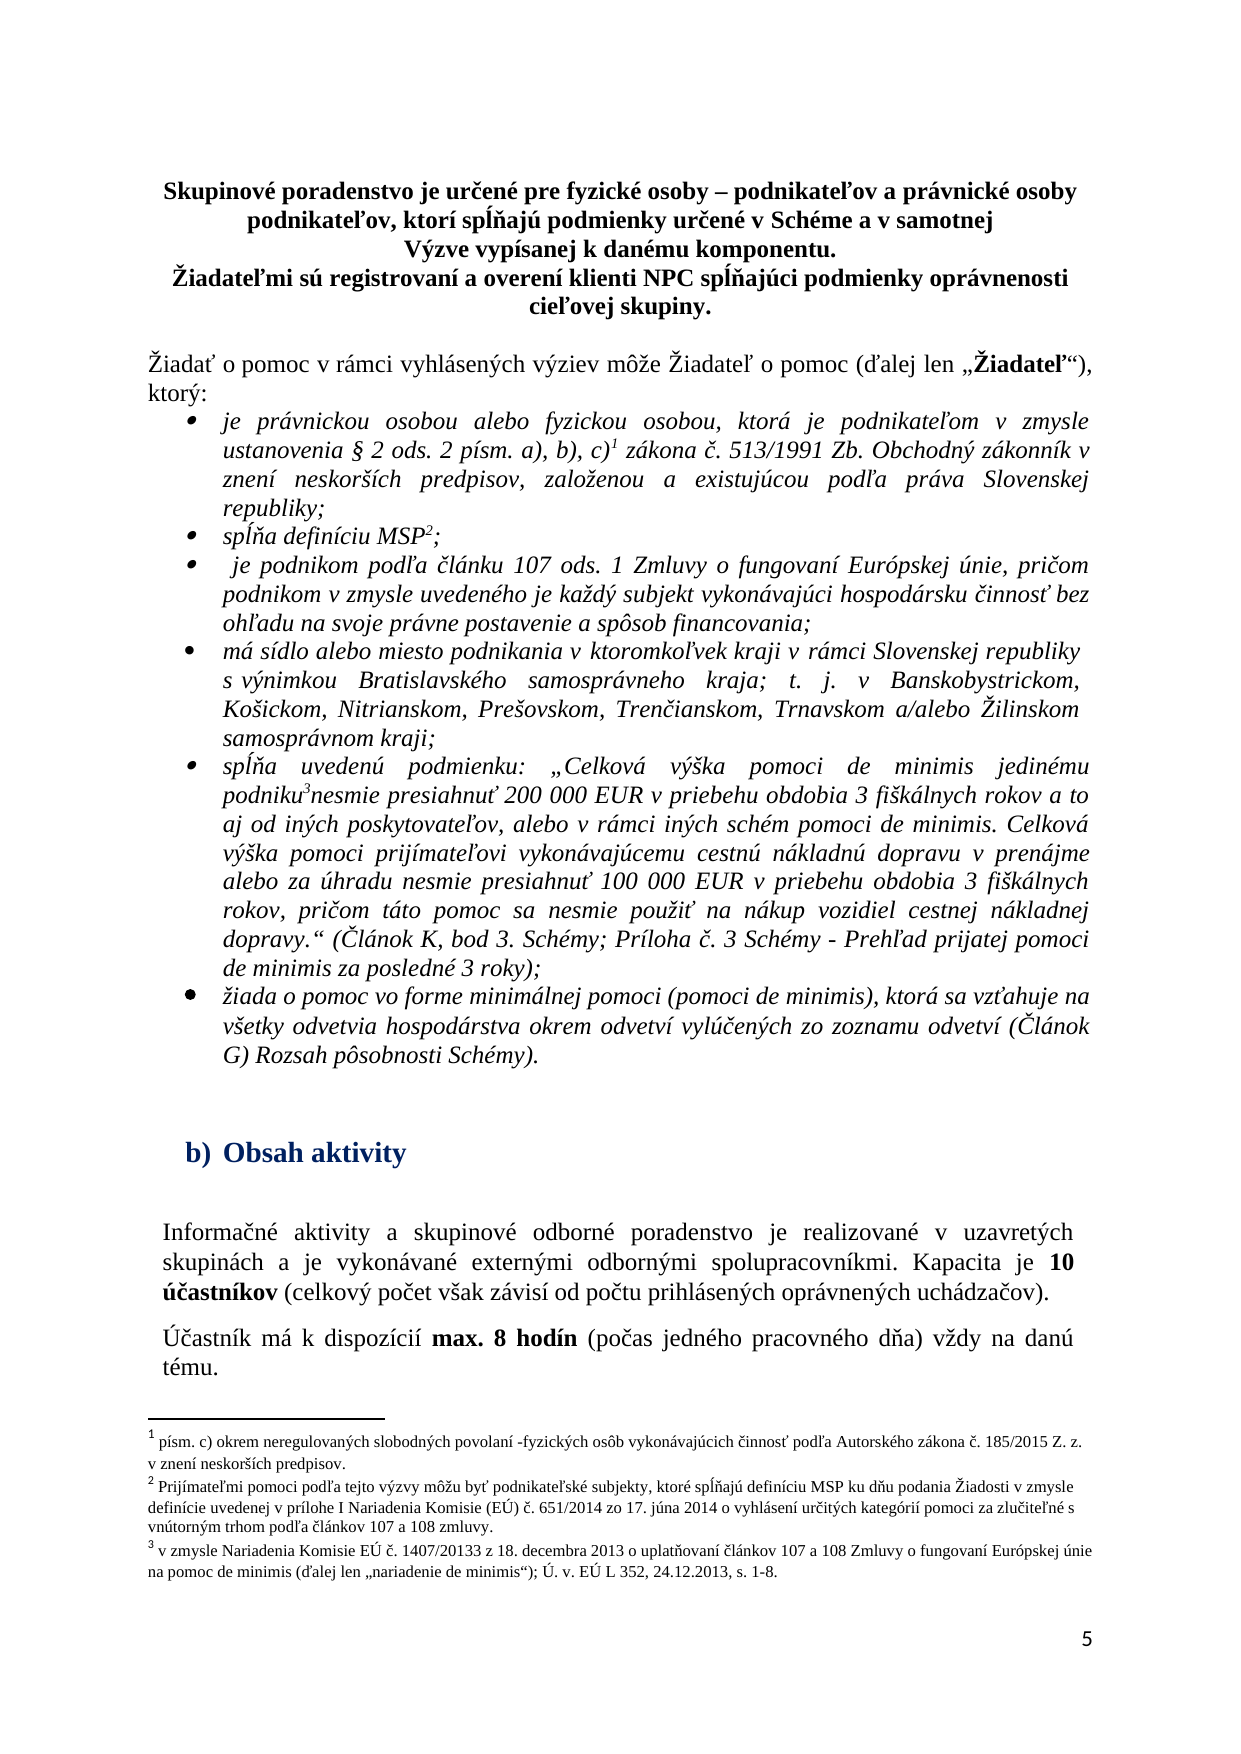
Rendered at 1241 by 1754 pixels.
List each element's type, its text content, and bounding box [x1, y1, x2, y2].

list spĺňa uvedenú podmienku: „Celková výška pomoci de minimis jedinému podnikunesmie presiahnuť 200 000 EUR v priebehu obdobia 3 fiškálnych rokov a to aj od iných poskytovateľov, alebo v rámci iných schém pomoci de minimis. Celková výška pomoci prijímateľovi vykonávajúcemu cestnú nákladnú dopravu v prenájme alebo za úhradu nesmie presiahnuť 100 000 EUR v priebehu obdobia 3 fiškálnych rokov, pričom táto pomoc sa nesmie použiť na nákup vozidiel cestnej nákladnej dopravy.“ (Článok K, bod 3. Schémy; Príloha č. 3 Schémy - Prehľad prijatej pomoci de minimis za posledné 3 roky); [185, 751, 1093, 981]
text Žiadať o pomoc v rámci vyhlásených výziev môže Žiadateľ o pomoc (ďalej len „Žiadateľ“), ktorý: [148, 349, 1093, 406]
list je podnikom podľa článku 107 ods. 1 Zmluvy o fungovaní Európskej únie, pričom podnikom v zmysle uvedeného je každý subjekt vykonávajúci hospodársku činnosť bez ohľadu na svoje právne postavenie a spôsob financovania; [185, 550, 1093, 636]
text Účastník má k dispozícií max. 8 hodín (počas jedného pracovného dňa) vždy na danú tému. [162, 1323, 1074, 1381]
list má sídlo alebo miesto podnikania v ktoromkoľvek kraji v rámci Slovenskej republiky s výnimkou Bratislavského samosprávneho kraja; t. j. v Banskobystrickom, Košickom, Nitrianskom, Prešovskom, Trenčianskom, Trnavskom a/alebo Žilinskom samosprávnom kraji; [185, 636, 1083, 751]
list žiada o pomoc vo forme minimálnej pomoci (pomoci de minimis), ktorá sa vzťahuje na všetky odvetvia hospodárstva okrem odvetví vylúčených zo zoznamu odvetví (Článok G) Rozsah pôsobnosti Schémy). [185, 981, 1093, 1068]
text Skupinové poradenstvo je určené pre fyzické osoby – podnikateľov a právnické osoby podnikateľov, ktorí spĺňajú podmienky určené v Schéme a v samotnej [148, 176, 1093, 234]
list spĺňa definíciu MSP; [185, 521, 1093, 550]
list je právnickou osobou alebo fyzickou osobou, ktorá je podnikateľom v zmysle ustanovenia § 2 ods. 2 písm. a), b), c) zákona č. 513/1991 Zb. Obchodný zákonník v znení neskorších predpisov, založenou a existujúcou podľa práva Slovenskej republiky; [185, 406, 1093, 521]
subtitle Obsah aktivity [185, 1136, 1093, 1169]
text Výzve vypísanej k danému komponentu. [148, 234, 1093, 263]
text Žiadateľmi sú registrovaní a overení klienti NPC spĺňajúci podmienky oprávnenosti cieľovej skupiny. [148, 263, 1093, 320]
text Informačné aktivity a skupinové odborné poradenstvo je realizované v uzavretých skupinách a je vykonávané externými odbornými spolupracovníkmi. Kapacita je 10 účastníkov (celkový počet však závisí od počtu prihlásených oprávnených uchádzačov). [162, 1217, 1074, 1306]
